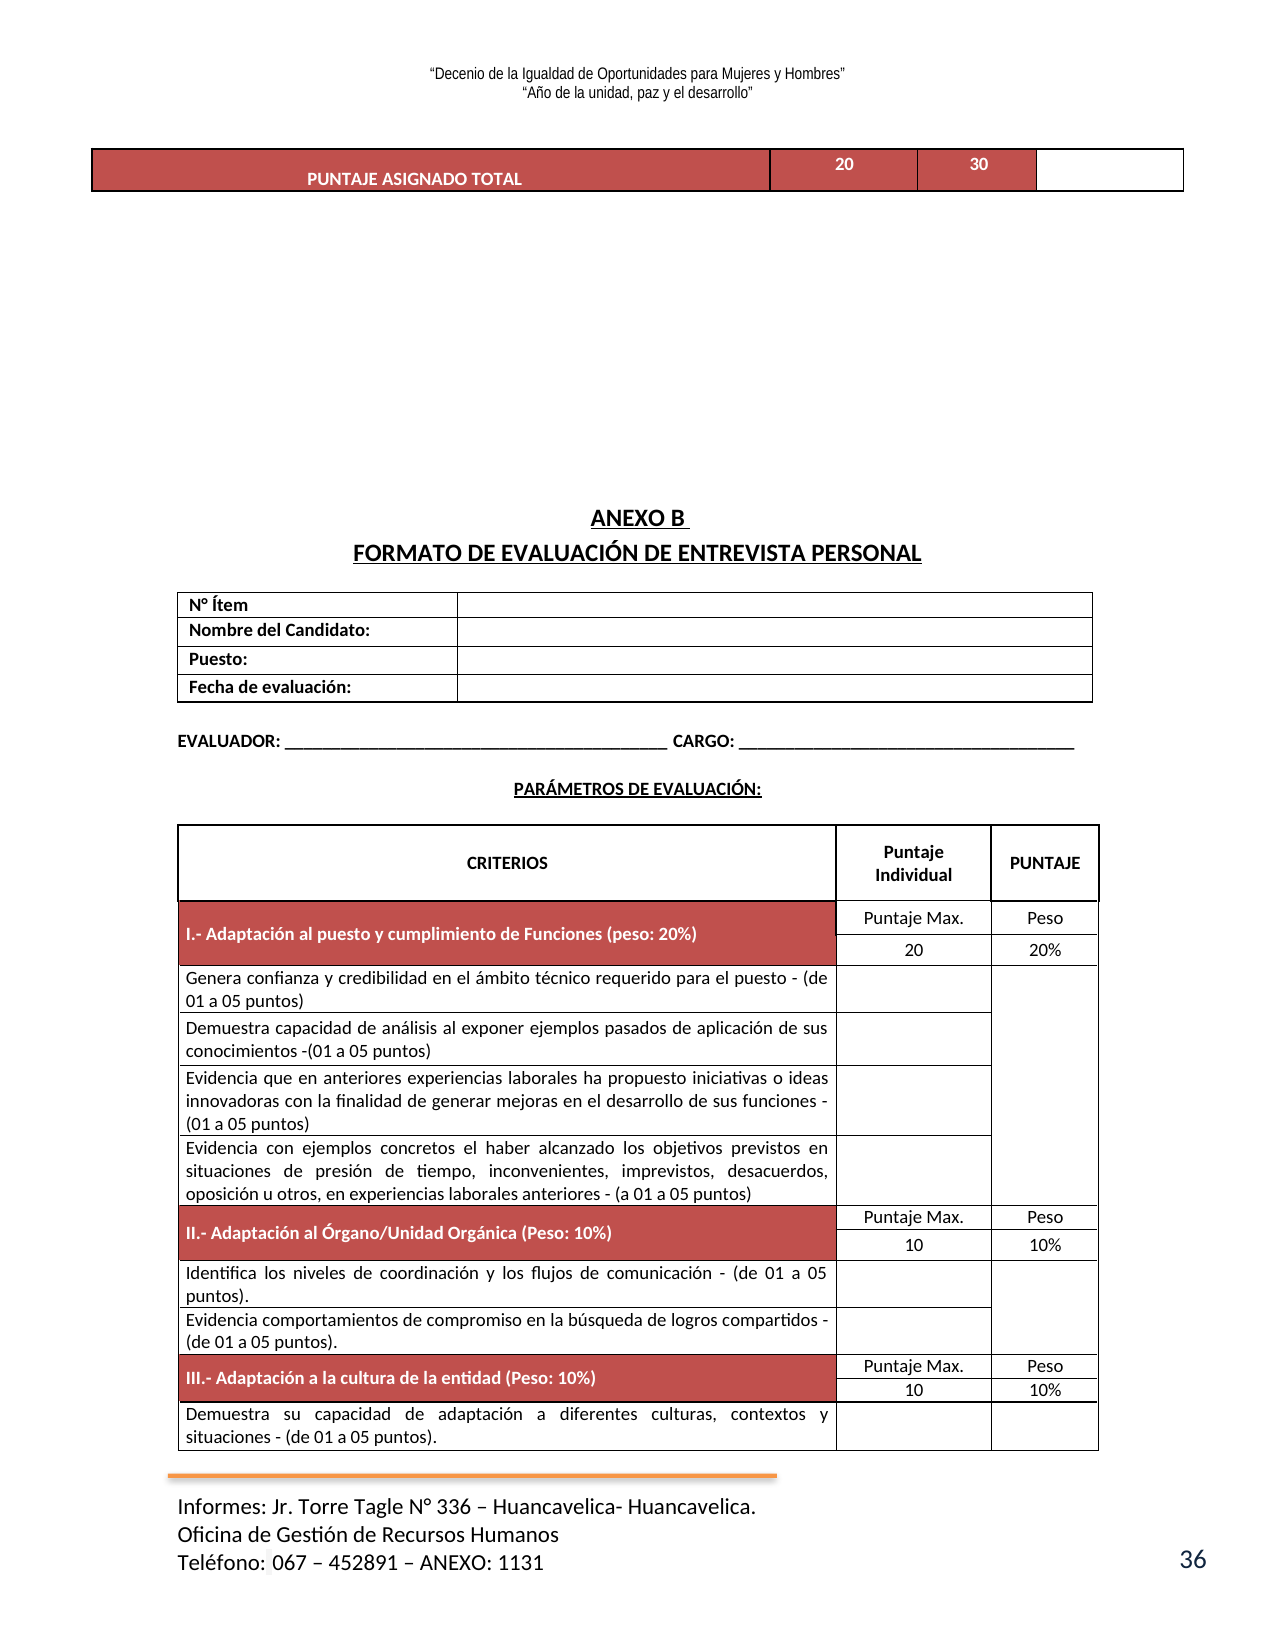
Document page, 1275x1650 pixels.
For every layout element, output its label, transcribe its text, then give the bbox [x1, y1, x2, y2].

table_cell [837, 1136, 991, 1204]
table_cell Genera confianza y credibilidad en el ámbito técnico requerido para el puesto - (de 01 a 05 puntos) [179, 966, 836, 1012]
table_cell [837, 1261, 991, 1307]
table_cell Demuestra capacidad de análisis al exponer ejemplos pasados de aplicación de sus conocimientos -(01 a 05 puntos) [179, 1013, 836, 1065]
table_cell Peso [992, 1354, 1098, 1377]
table_cell I.- Adaptación al puesto y cumplimiento de Funciones (peso: 20%) [179, 901, 836, 965]
table_cell [458, 618, 1092, 646]
table_cell II.- Adaptación al Órgano/Unidad Orgánica (Peso: 10%) [179, 1206, 836, 1260]
table_cell 10% [992, 1378, 1098, 1401]
table_cell [837, 1013, 991, 1065]
table_cell [837, 1403, 991, 1450]
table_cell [93, 150, 769, 190]
table_cell [458, 647, 1092, 674]
table_cell Puntaje Max. [837, 901, 991, 934]
text EVALUADOR: _________________________________________ CARGO: ____________________________________ [177, 729, 1098, 752]
table_header [458, 593, 1092, 617]
table_cell [837, 1308, 991, 1353]
table_cell [1037, 150, 1183, 190]
table_cell III.- Adaptación a la cultura de la entidad (Peso: 10%) [179, 1355, 836, 1401]
table_cell 10 [837, 1379, 991, 1401]
table_cell Evidencia con ejemplos concretos el haber alcanzado los objetivos previstos en situaciones de presión de tiempo, inconvenientes, imprevistos, desacuerdos, oposición u otros, en experiencias laborales anteriores - (a 01 a 05 puntos) [179, 1136, 836, 1204]
text PARÁMETROS DE EVALUACIÓN: [177, 777, 1098, 800]
table_cell Peso [992, 900, 1098, 934]
table_cell Fecha de evaluación: [178, 675, 457, 701]
table_cell [837, 966, 991, 1012]
table_header Puntaje Individual [837, 826, 990, 900]
table_cell Puntaje Max. [837, 1355, 991, 1377]
table_cell Identifica los niveles de coordinación y los flujos de comunicación - (de 01 a 05 puntos). [179, 1261, 836, 1307]
table_cell 20 [771, 150, 917, 190]
table_cell Evidencia que en anteriores experiencias laborales ha propuesto iniciativas o ideas innovadoras con la finalidad de generar mejoras en el desarrollo de sus funciones -(01 a 05 puntos) [179, 1066, 836, 1135]
table_cell [837, 1066, 991, 1135]
table_cell Nombre del Candidato: [178, 618, 457, 646]
text ANEXO B [177, 502, 1098, 532]
table_cell [458, 675, 1092, 701]
table_cell 10 [837, 1230, 991, 1260]
table_header N° Ítem [178, 593, 457, 617]
table_cell Demuestra su capacidad de adaptación a diferentes culturas, contextos y situaciones - (de 01 a 05 puntos). [179, 1402, 836, 1450]
table_cell Puesto: [178, 647, 457, 674]
table_cell 20% [992, 934, 1098, 965]
table_header PUNTAJE [992, 826, 1098, 900]
table_cell [992, 1260, 1098, 1353]
table_cell [992, 965, 1098, 1204]
table_header CRITERIOS [179, 826, 835, 900]
table_cell 30 [918, 150, 1036, 190]
table_cell Peso [992, 1205, 1098, 1228]
text FORMATO DE EVALUACIÓN DE ENTREVISTA PERSONAL [177, 537, 1098, 567]
table_cell Puntaje Max. [837, 1206, 991, 1228]
table_cell [992, 1401, 1098, 1450]
table_cell 20 [837, 935, 991, 965]
table_cell 10% [992, 1229, 1098, 1260]
table_cell Evidencia comportamientos de compromiso en la búsqueda de logros compartidos - (de 01 a 05 puntos). [179, 1308, 836, 1353]
